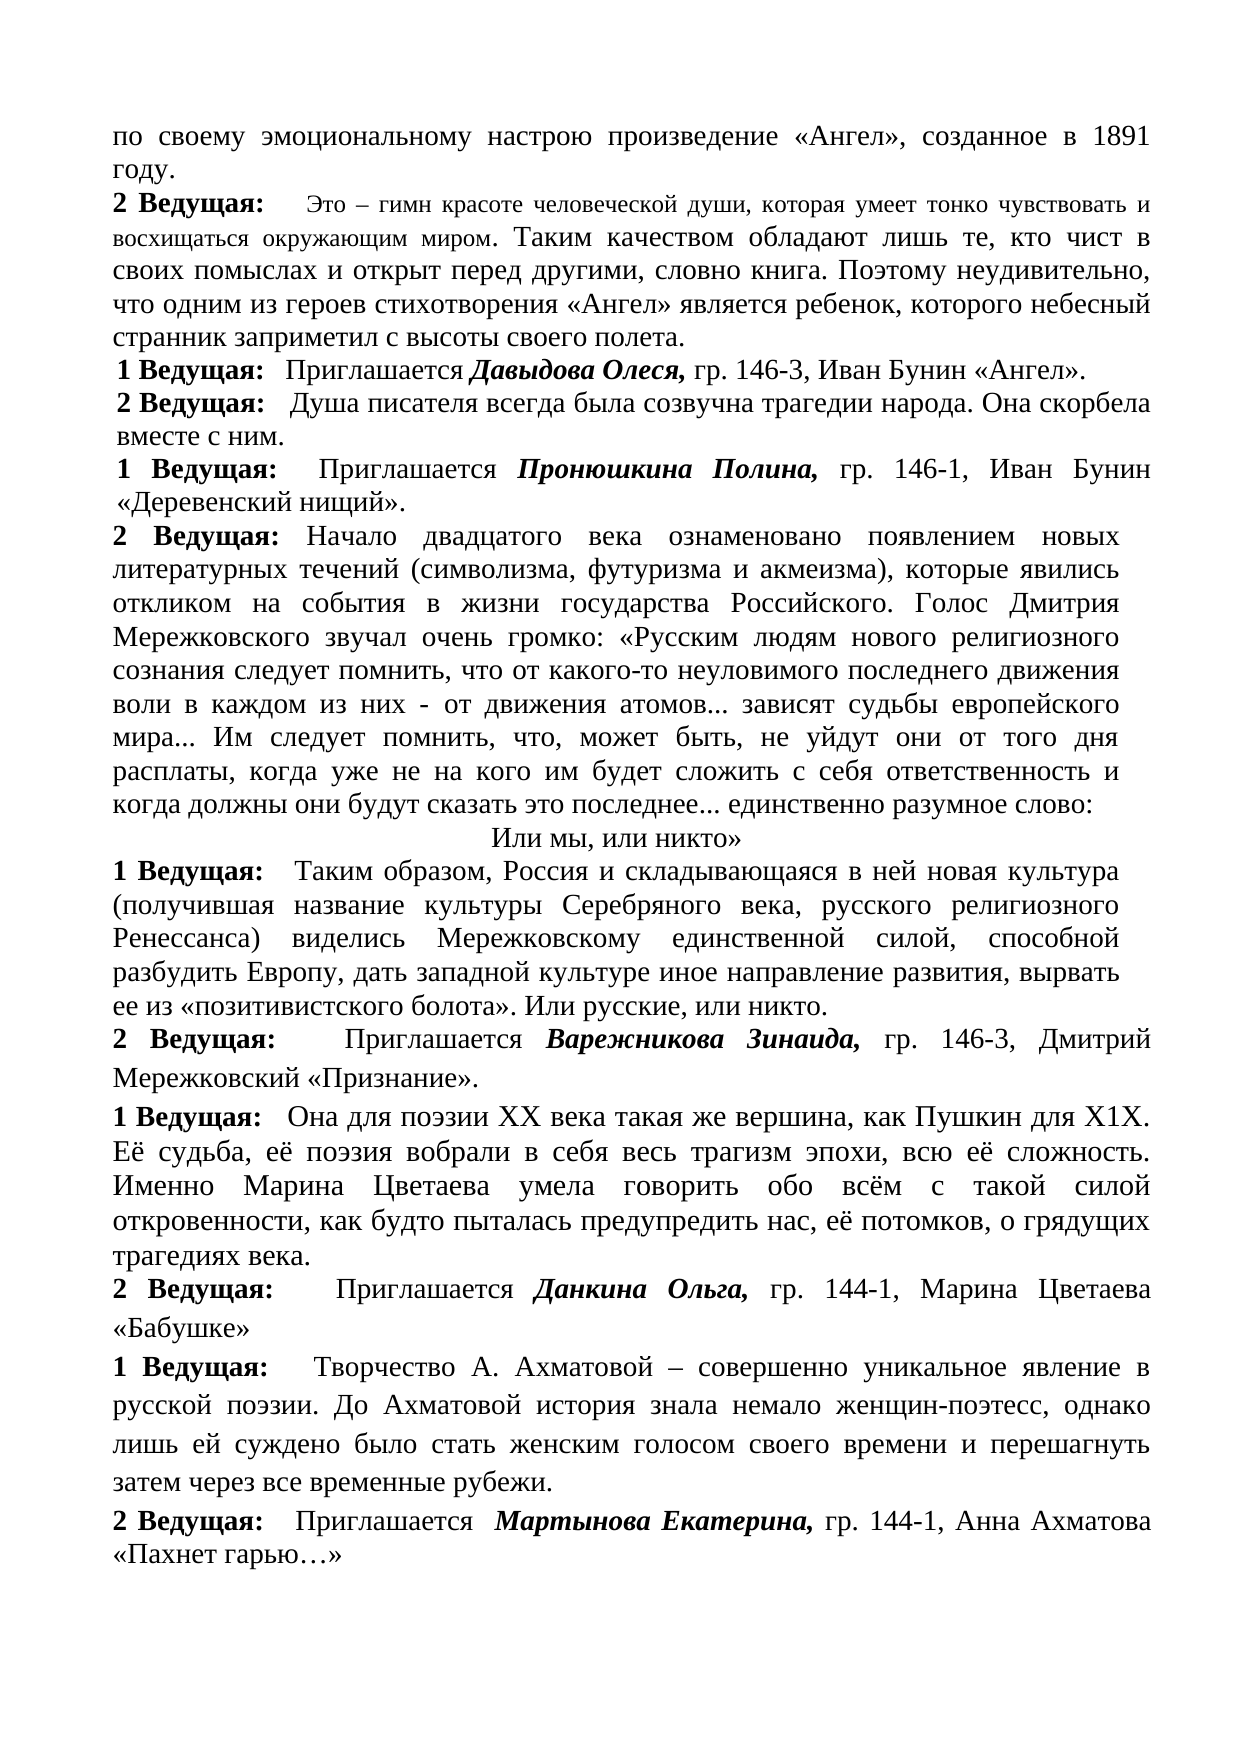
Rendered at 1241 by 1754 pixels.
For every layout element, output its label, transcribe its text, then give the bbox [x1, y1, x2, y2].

text 2 Ведущая: Приглашается Данкина Ольга, гр. 144-1, Марина Цветаева «Бабушке» [112, 1272, 1152, 1344]
text 2 Ведущая: Начало двадцатого века ознаменовано появлением новых литературных течений (символизма, футуризма и акмеизма), которые явились откликом на события в жизни государства Российского. Голос Дмитрия Мережковского звучал очень громко: «Русским людям нового религиозного сознания следует помнить, что от какого-то неуловимого последнего движения воли в каждом из них - от движения атомов... зависят судьбы европейского мира... Им следует помнить, что, может быть, не уйдут они от того дня расплаты, когда уже не на кого им будет сложить с себя ответственность и когда должны они будут сказать это последнее... единственно разумное слово: [112, 518, 1120, 820]
text 1 Ведущая: Творчество А. Ахматовой – совершенно уникальное явление в русской поэзии. До Ахматовой история знала немало женщин-поэтесс, однако лишь ей суждено было стать женским голосом своего времени и перешагнуть затем через все временные рубежи. [112, 1349, 1152, 1450]
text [112, 118, 1152, 185]
text 1 Ведущая: Приглашается Давыдова Олеся, гр. 146-3, Иван Бунин «Ангел». [116, 353, 1152, 386]
text Или мы, или никто» [112, 820, 1120, 853]
text 2 Ведущая: Душа писателя всегда была созвучна трагедии народа. Она скорбела вместе с ним. [116, 386, 1152, 452]
text 1 Ведущая: Творчество А. Ахматовой – совершенно уникальное явление в русской поэзии. До Ахматовой история знала немало женщин-поэтесс, однако лишь ей суждено было стать женским голосом своего времени и перешагнуть затем через все временные рубежи. [112, 1453, 1152, 1498]
text 1 Ведущая: Приглашается Пронюшкина Полина, гр. 146-1, Иван Бунин «Деревенский нищий». [116, 452, 1152, 518]
text 2 Ведущая: Приглашается Варежникова Зинаида, гр. 146-3, Дмитрий Мережковский «Признание». [112, 1021, 1152, 1093]
text 2 Ведущая: Приглашается Мартынова Екатерина, гр. 144-1, Анна Ахматова «Пахнет гарью…» [112, 1503, 1152, 1570]
text 1 Ведущая: Таким образом, Россия и складывающаяся в ней новая культура (получившая название культуры Серебряного века, русского религиозного Ренессанса) виделись Мережковскому единственной силой, способной разбудить Европу, дать западной культуре иное направление развития, вырвать ее из «позитивистского болота». Или русские, или никто. [112, 853, 1120, 1021]
text 2 Ведущая: Это – гимн красоте человеческой души, которая умеет тонко чувствовать и восхищаться окружающим миром. Таким качеством обладают лишь те, кто чист в своих помыслах и открыт перед другими, словно книга. Поэтому неудивительно, что одним из героев стихотворения «Ангел» является ребенок, которого небесный странник заприметил с высоты своего полета. [112, 185, 1152, 353]
text 1 Ведущая: Она для поэзии ХХ века такая же вершина, как Пушкин для Х1Х. Её судьба, её поэзия вобрали в себя весь трагизм эпохи, всю её сложность. Именно Марина Цветаева умела говорить обо всём с такой силой откровенности, как будто пыталась предупредить нас, её потомков, о грядущих трагедиях века. [112, 1098, 1152, 1272]
